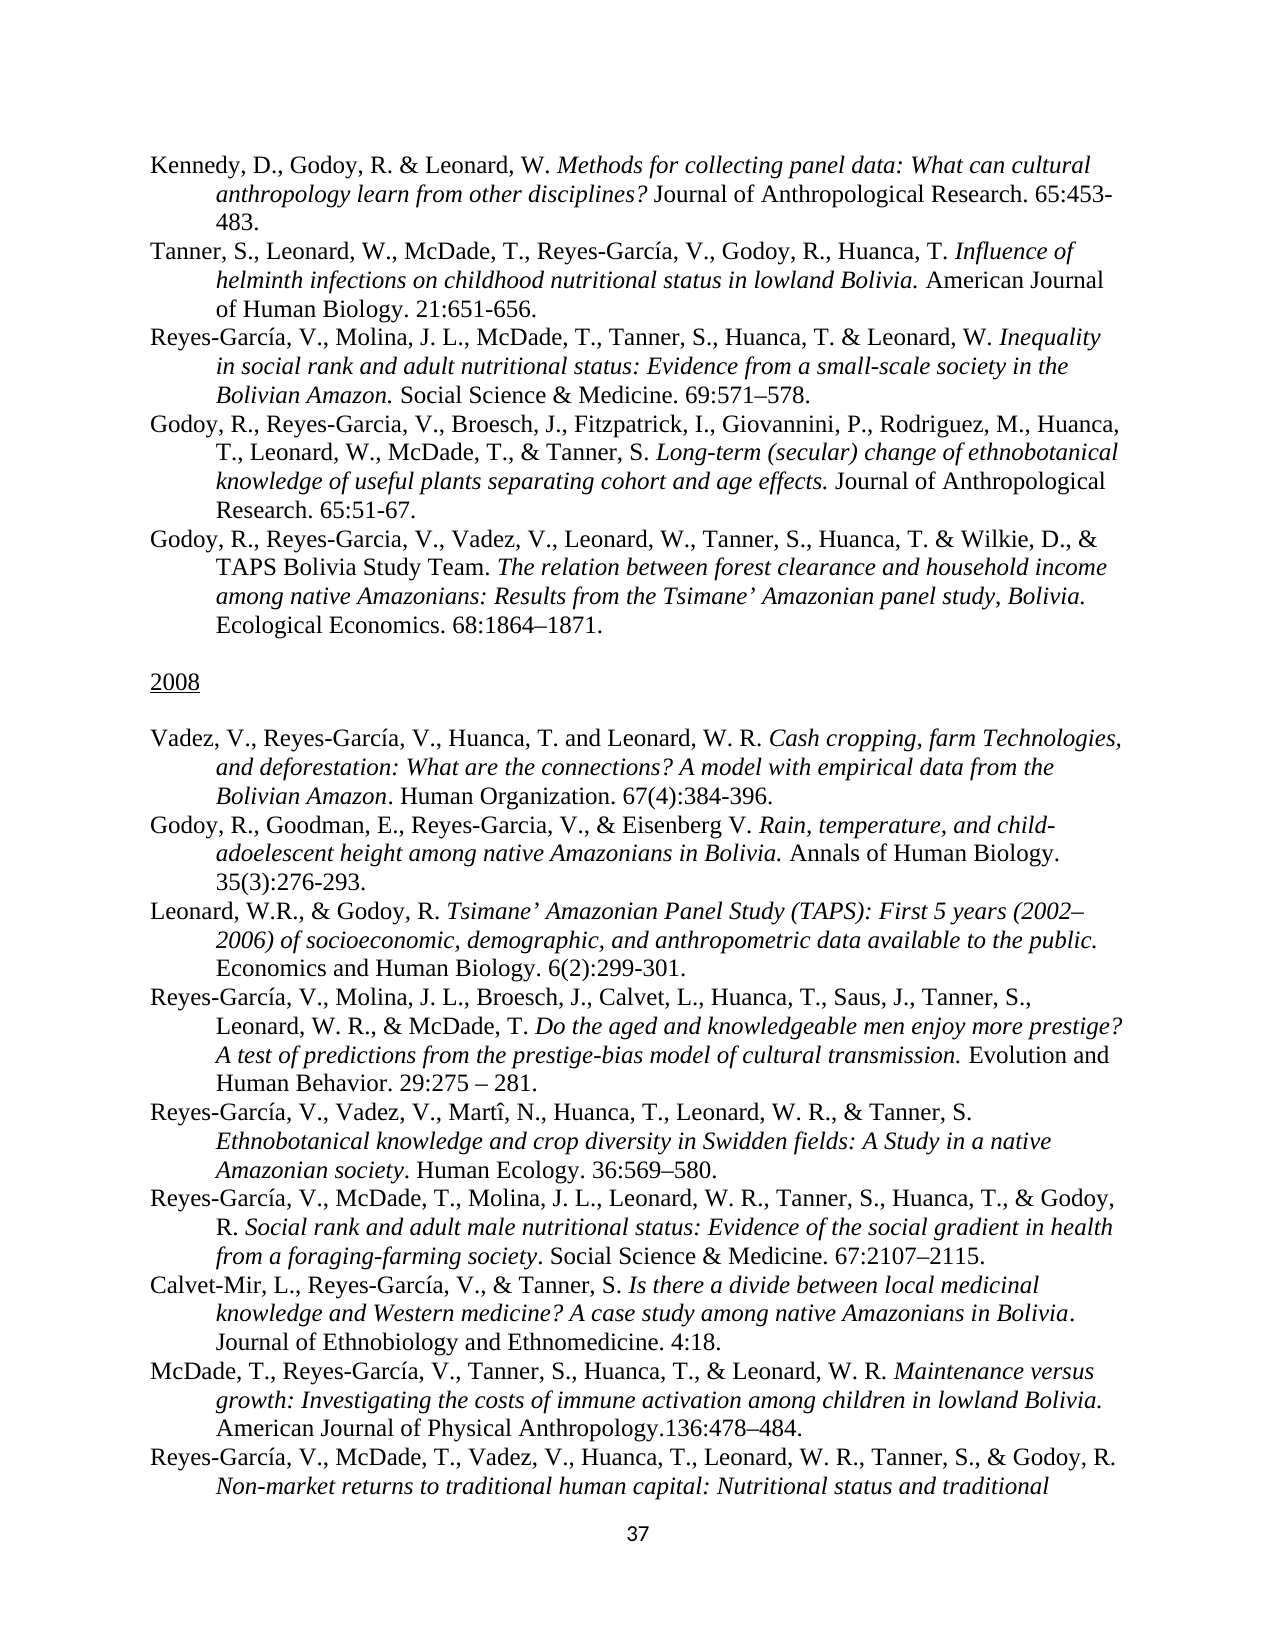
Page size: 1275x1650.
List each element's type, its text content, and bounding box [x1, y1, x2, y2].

text Leonard, W.R., & Godoy, R. Tsimane’ Amazonian Panel Study (TAPS): First 5 years (2002–2006) of socioeconomic, demographic, and anthropometric data available to the public. Economics and Human Biology. 6(2):299-301. [150, 896, 1125, 982]
text Kennedy, D., Godoy, R. & Leonard, W. Methods for collecting panel data: What can cultural anthropology learn from other disciplines? Journal of Anthropological Research. 65:453-483. [150, 150, 1125, 236]
text McDade, T., Reyes-García, V., Tanner, S., Huanca, T., & Leonard, W. R. Maintenance versus growth: Investigating the costs of immune activation among children in lowland Bolivia. American Journal of Physical Anthropology.136:478–484. [150, 1356, 1125, 1442]
text Calvet-Mir, L., Reyes-García, V., & Tanner, S. Is there a divide between local medicinal knowledge and Western medicine? A case study among native Amazonians in Bolivia. Journal of Ethnobiology and Ethnomedicine. 4:18. [150, 1270, 1125, 1356]
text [150, 1442, 1125, 1500]
text 2008 [150, 667, 1125, 723]
text Reyes-García, V., McDade, T., Molina, J. L., Leonard, W. R., Tanner, S., Huanca, T., & Godoy, R. Social rank and adult male nutritional status: Evidence of the social gradient in health from a foraging-farming society. Social Science & Medicine. 67:2107–2115. [150, 1183, 1125, 1270]
text Reyes-García, V., Vadez, V., Martî, N., Huanca, T., Leonard, W. R., & Tanner, S. Ethnobotanical knowledge and crop diversity in Swidden fields: A Study in a native Amazonian society. Human Ecology. 36:569–580. [150, 1097, 1125, 1183]
text Reyes-García, V., Molina, J. L., Broesch, J., Calvet, L., Huanca, T., Saus, J., Tanner, S., Leonard, W. R., & McDade, T. Do the aged and knowledgeable men enjoy more prestige? A test of predictions from the prestige-bias model of cultural transmission. Evolution and Human Behavior. 29:275 – 281. [150, 982, 1125, 1097]
text Godoy, R., Goodman, E., Reyes-Garcia, V., & Eisenberg V. Rain, temperature, and child-adoelescent height among native Amazonians in Bolivia. Annals of Human Biology. 35(3):276-293. [150, 810, 1125, 896]
text Tanner, S., Leonard, W., McDade, T., Reyes-García, V., Godoy, R., Huanca, T. Influence of helminth infections on childhood nutritional status in lowland Bolivia. American Journal of Human Biology. 21:651-656. [150, 236, 1125, 322]
text Reyes-García, V., Molina, J. L., McDade, T., Tanner, S., Huanca, T. & Leonard, W. Inequality in social rank and adult nutritional status: Evidence from a small-scale society in the Bolivian Amazon. Social Science & Medicine. 69:571–578. [150, 322, 1125, 409]
text Godoy, R., Reyes-Garcia, V., Vadez, V., Leonard, W., Tanner, S., Huanca, T. & Wilkie, D., & TAPS Bolivia Study Team. The relation between forest clearance and household income among native Amazonians: Results from the Tsimane’ Amazonian panel study, Bolivia. Ecological Economics. 68:1864–1871. [150, 524, 1125, 667]
text Godoy, R., Reyes-Garcia, V., Broesch, J., Fitzpatrick, I., Giovannini, P., Rodriguez, M., Huanca, T., Leonard, W., McDade, T., & Tanner, S. Long-term (secular) change of ethnobotanical knowledge of useful plants separating cohort and age effects. Journal of Anthropological Research. 65:51-67. [150, 409, 1125, 524]
text Vadez, V., Reyes-García, V., Huanca, T. and Leonard, W. R. Cash cropping, farm Technologies, and deforestation: What are the connections? A model with empirical data from the Bolivian Amazon. Human Organization. 67(4):384-396. [150, 723, 1125, 810]
